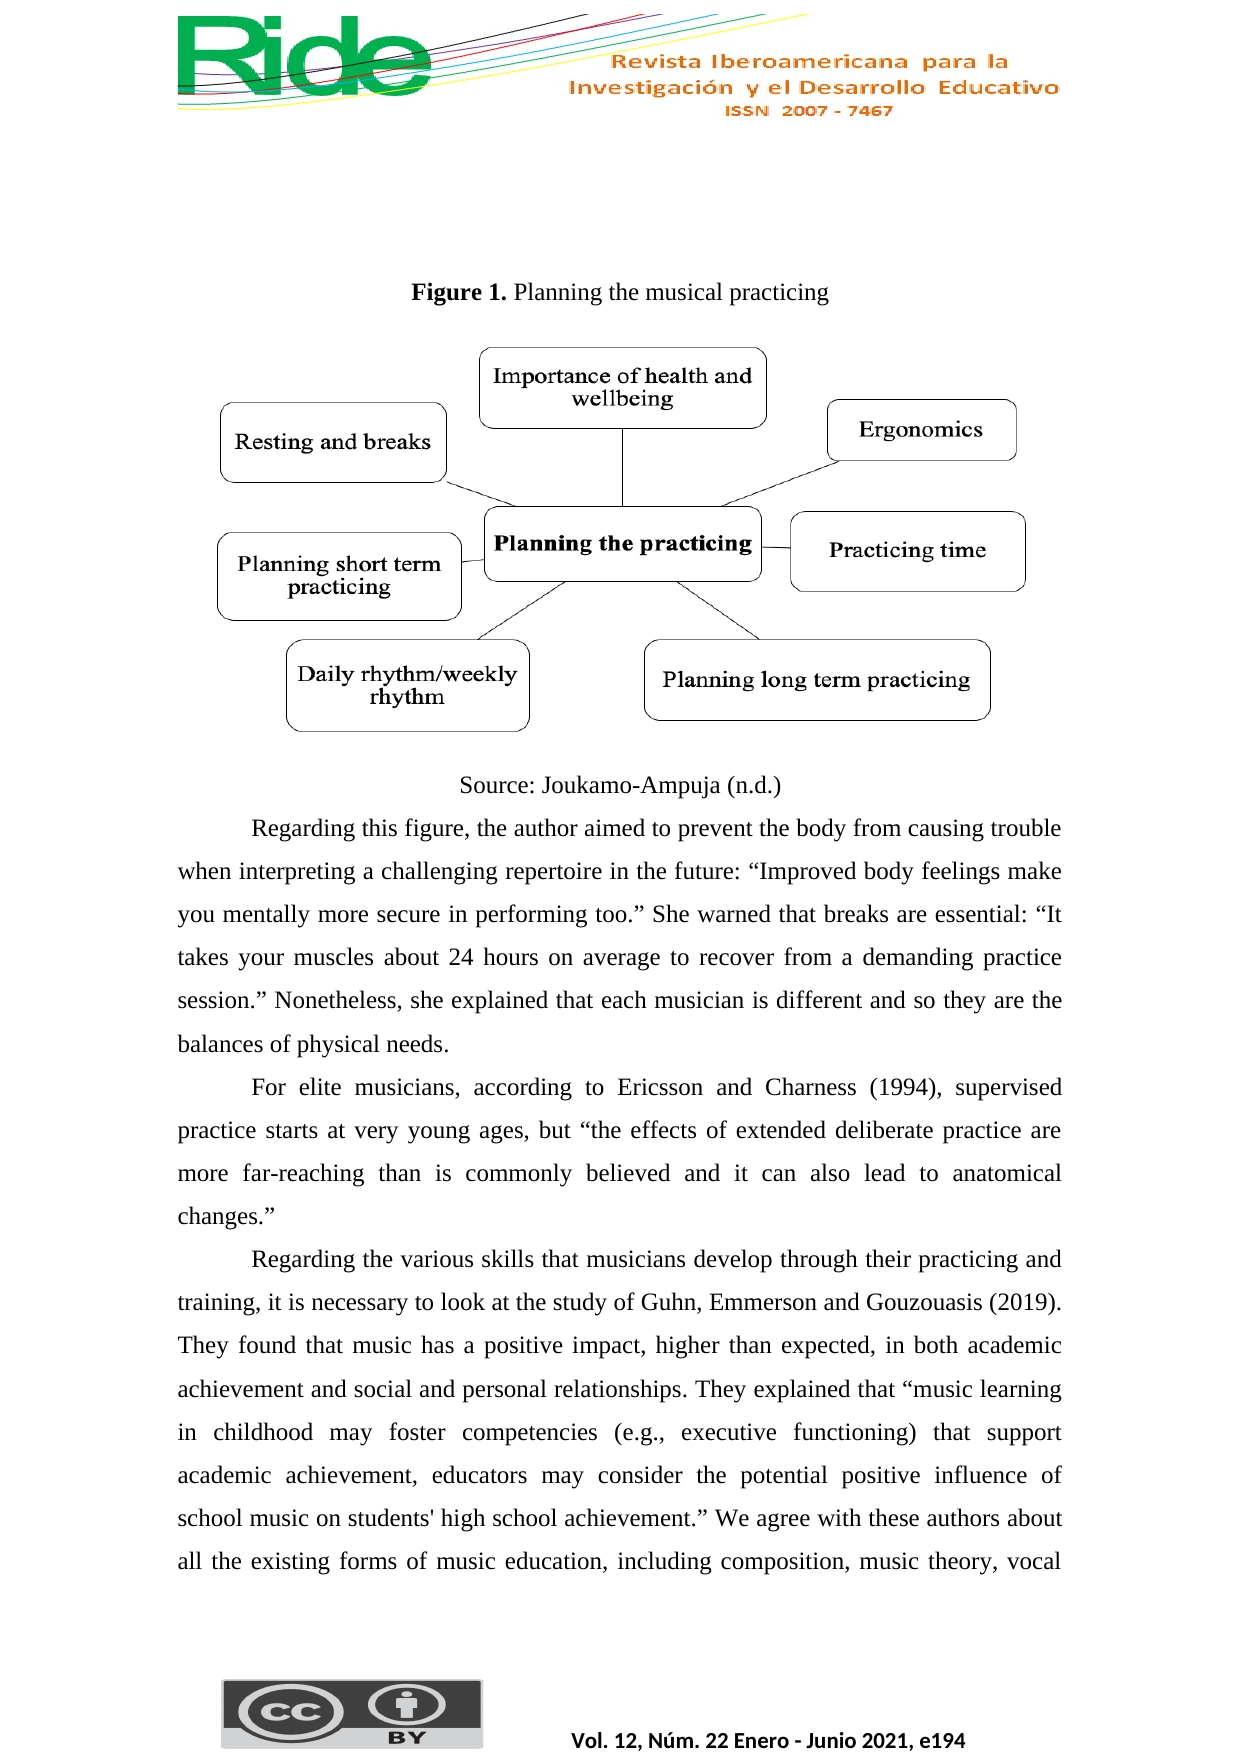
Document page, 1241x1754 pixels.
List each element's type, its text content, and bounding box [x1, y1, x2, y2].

picture [177, 14, 1063, 119]
text Regarding this figure, the author aimed to prevent the body from causing trouble when interpreting a challenging repertoire in the future: “Improved body feelings make you mentally more secure in performing too.” She warned that breaks are essential: “It takes your muscles about 24 hours on average to recover from a demanding practice session.” Nonetheless, she explained that each musician is different and so they are the balances of physical needs. [177, 813, 1063, 1057]
text Source: Joukamo-Ampuja (n.d.) [177, 770, 1063, 799]
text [177, 1244, 1063, 1575]
picture [221, 1679, 484, 1749]
text For elite musicians, according to Ericsson and Charness (1994), supervised practice starts at very young ages, but “the effects of extended deliberate practice are more far-reaching than is commonly believed and it can also lead to anatomical changes.” [177, 1072, 1063, 1230]
text Figure 1. Planning the musical practicing [177, 277, 1063, 306]
picture [177, 320, 1063, 756]
